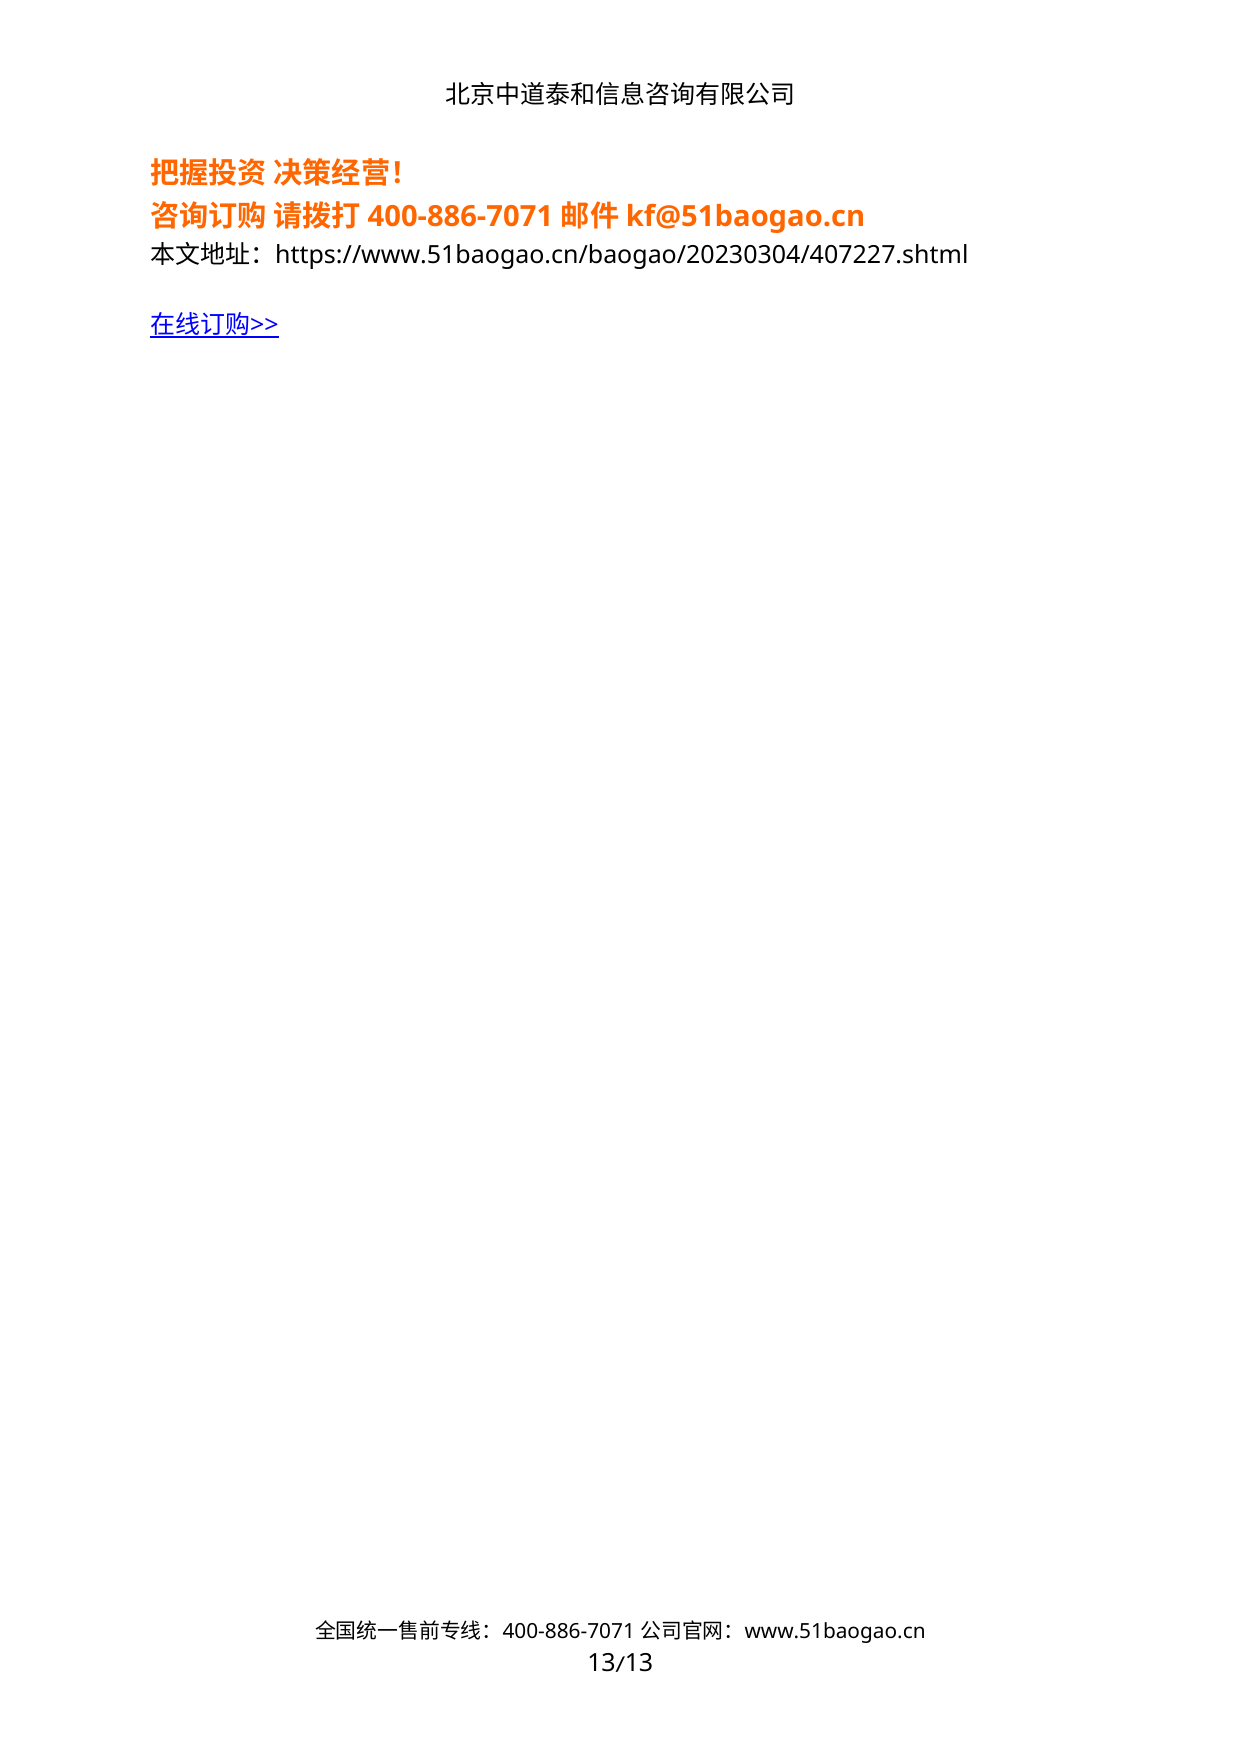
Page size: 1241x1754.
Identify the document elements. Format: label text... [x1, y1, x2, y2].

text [150, 150, 1090, 271]
text 在线订购>> [150, 271, 1090, 341]
